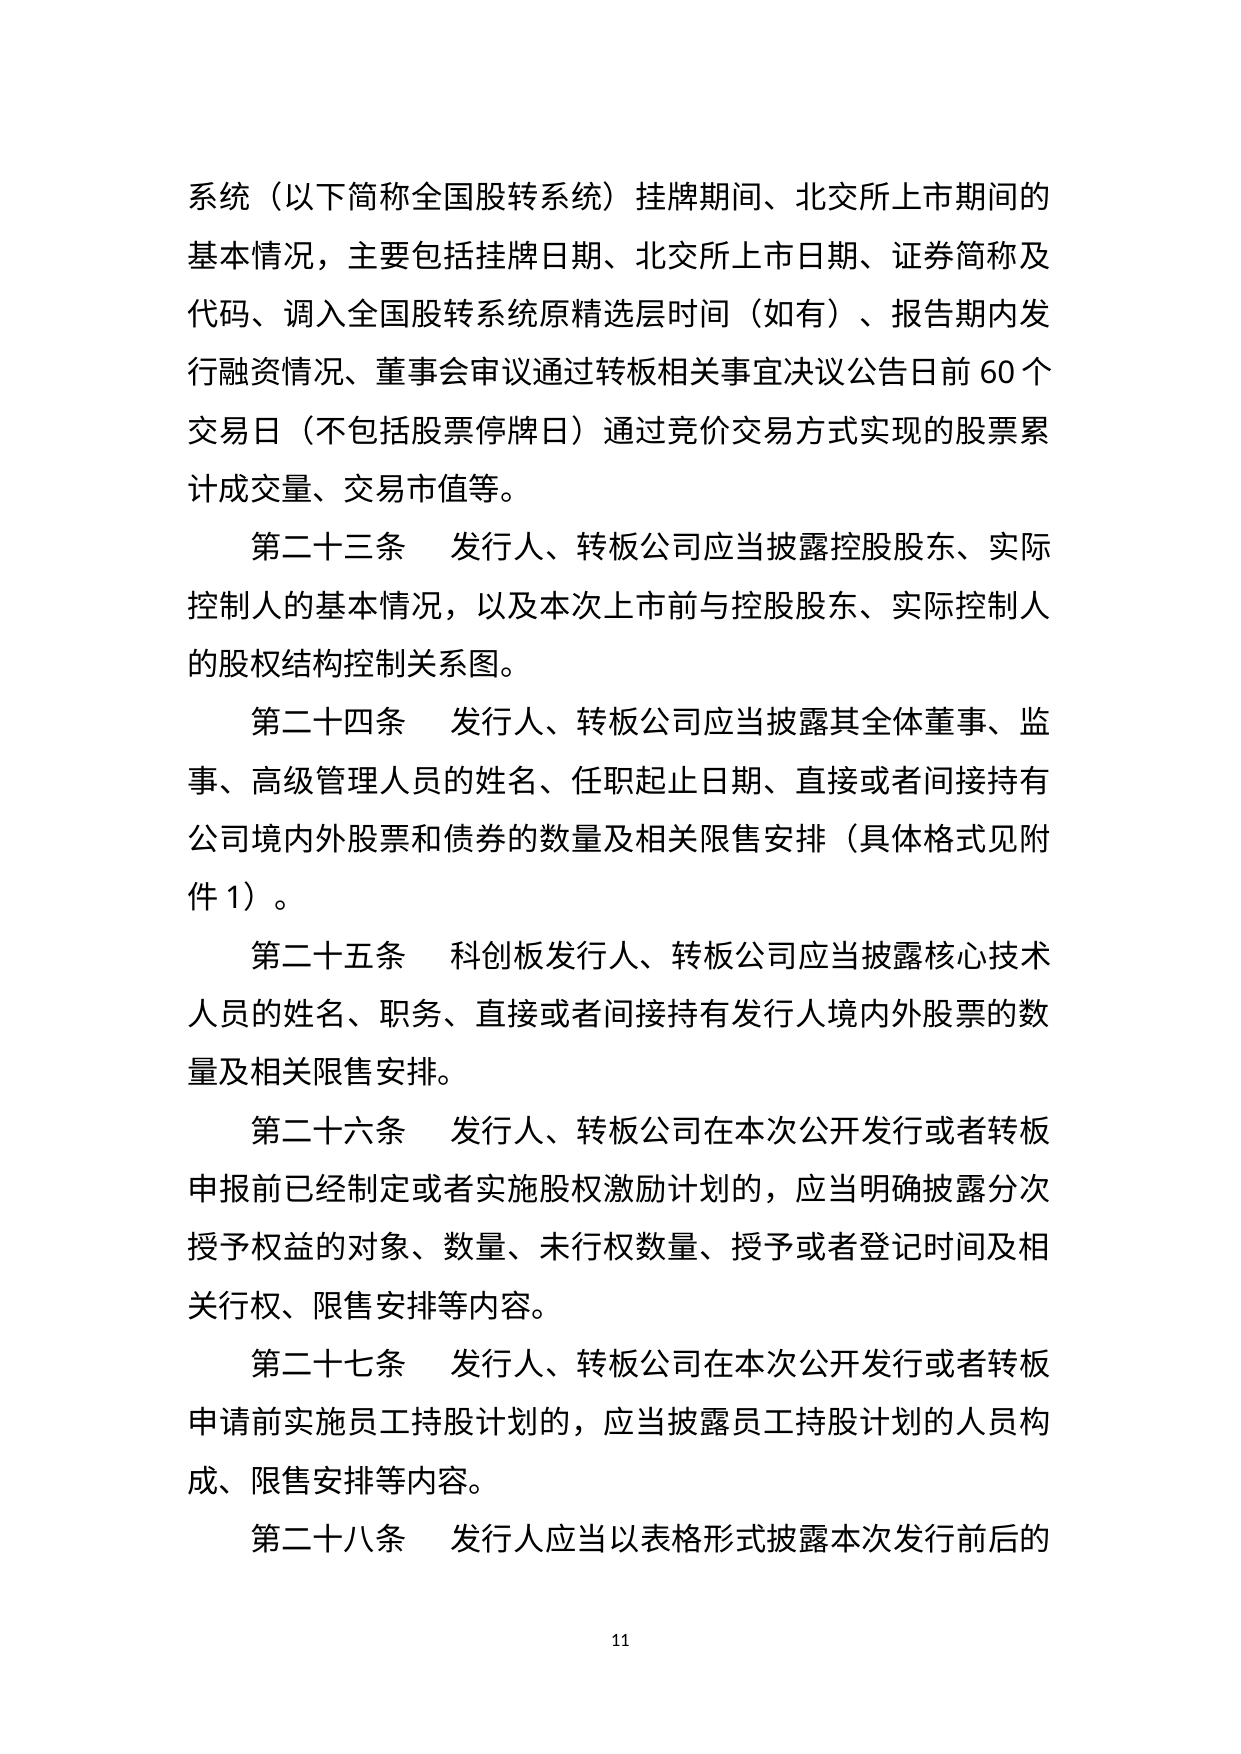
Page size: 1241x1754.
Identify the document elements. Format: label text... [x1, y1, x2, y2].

list 发行人、转板公司在本次公开发行或者转板申报前已经制定或者实施股权激励计划的，应当明确披露分次授予权益的对象、数量、未行权数量、授予或者登记时间及相关行权、限售安排等内容。 [187, 1095, 1053, 1329]
list 发行人、转板公司应当披露其全体董事、监事、高级管理人员的姓名、任职起止日期、直接或者间接持有公司境内外股票和债券的数量及相关限售安排（具体格式见附件1）。 [187, 687, 1053, 920]
list 发行人、转板公司应当披露控股股东、实际控制人的基本情况，以及本次上市前与控股股东、实际控制人的股权结构控制关系图。 [187, 512, 1053, 687]
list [187, 162, 1053, 512]
list 科创板发行人、转板公司应当披露核心技术人员的姓名、职务、直接或者间接持有发行人境内外股票的数量及相关限售安排。 [187, 920, 1053, 1095]
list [187, 1504, 1053, 1562]
list 发行人、转板公司在本次公开发行或者转板申请前实施员工持股计划的，应当披露员工持股计划的人员构成、限售安排等内容。 [187, 1329, 1053, 1504]
